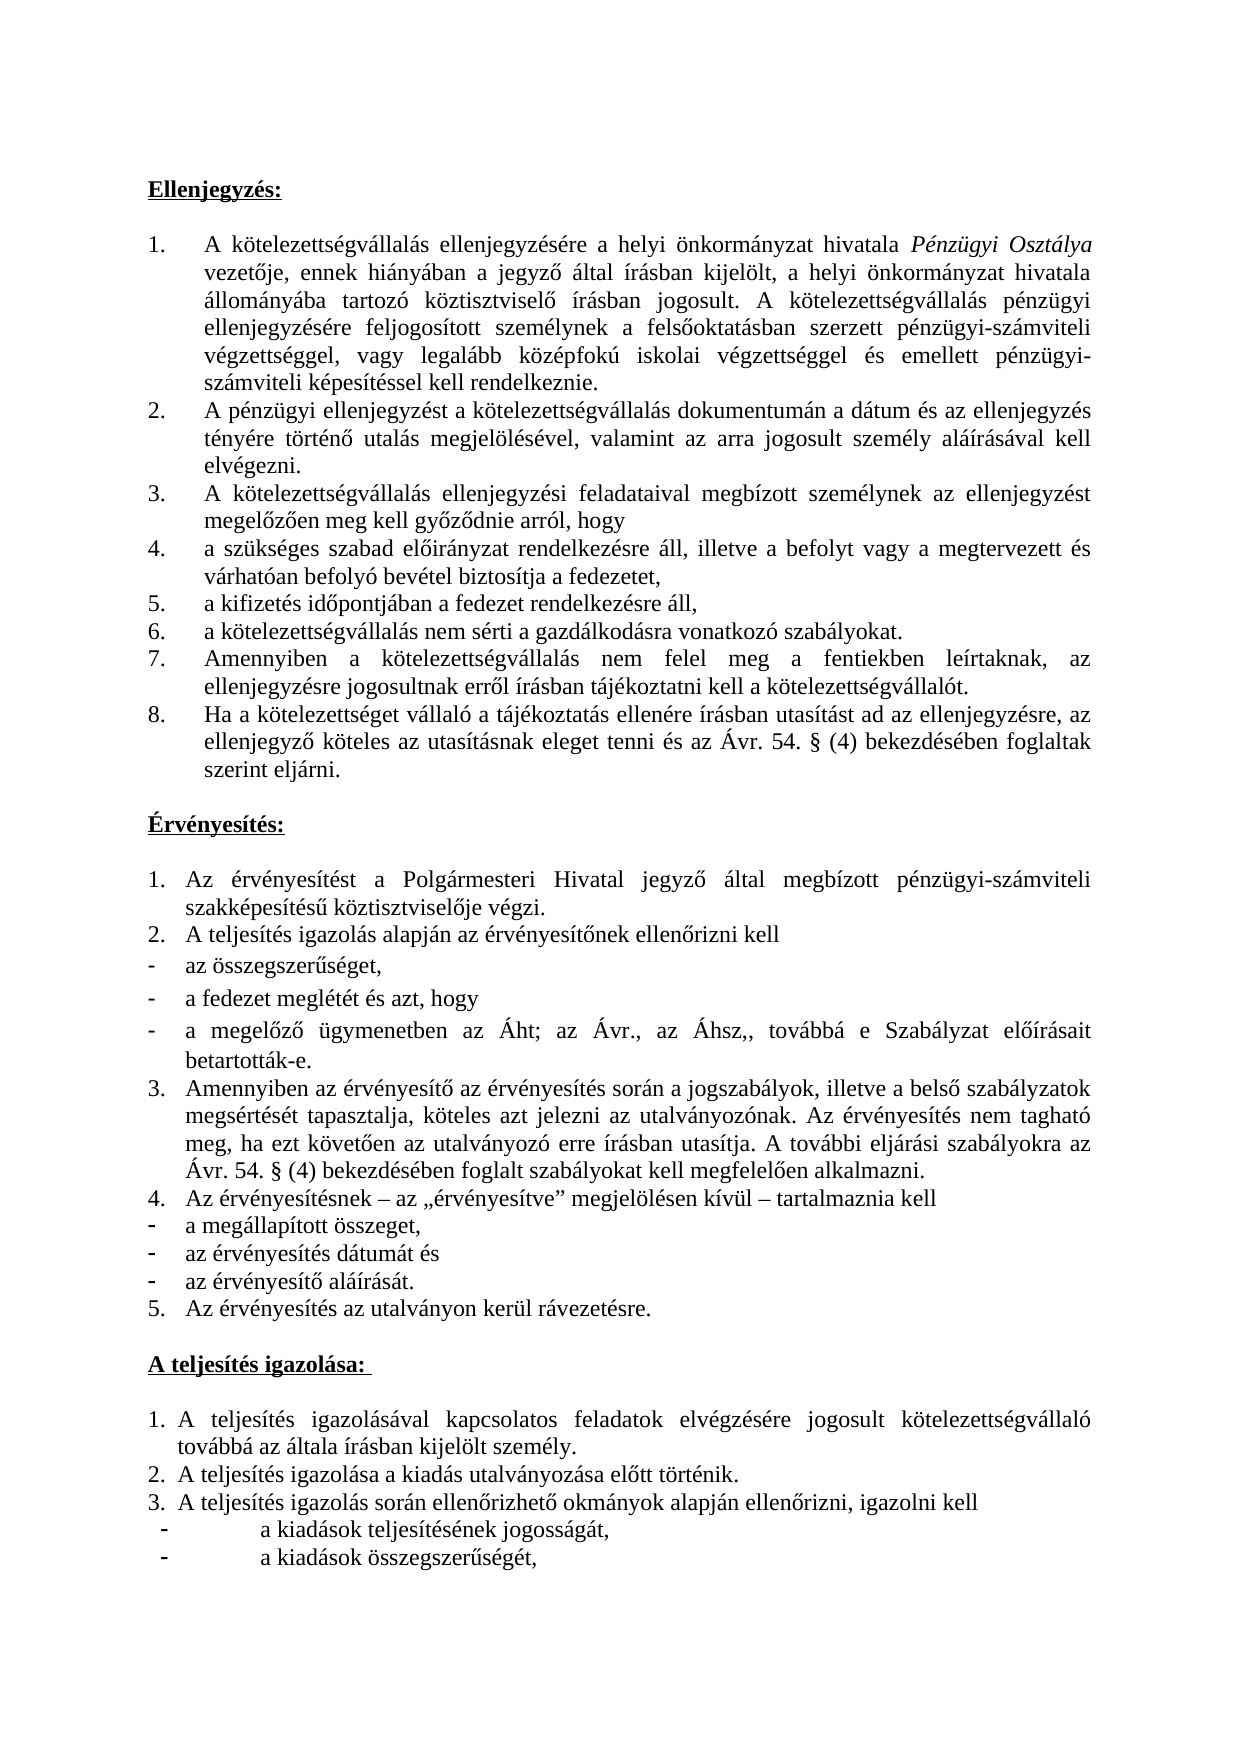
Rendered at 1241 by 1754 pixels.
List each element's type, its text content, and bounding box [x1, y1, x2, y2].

list a kiadások összegszerűségét, [148, 1543, 1093, 1570]
list a kiadások teljesítésének jogosságát, [148, 1515, 1093, 1543]
list Ha a kötelezettséget vállaló a tájékoztatás ellenére írásban utasítást ad az ellenjegyzésre, az ellenjegyző köteles az utasításnak eleget tenni és az Ávr. 54. § (4) bekezdésében foglaltak szerint eljárni. [148, 700, 1093, 782]
list az érvényesítés dátumát és [148, 1239, 1093, 1267]
list A kötelezettségvállalás ellenjegyzési feladataival megbízott személynek az ellenjegyzést megelőzően meg kell győződnie arról, hogy [148, 479, 1093, 534]
text Ellenjegyzés: [148, 175, 1093, 203]
list Amennyiben a kötelezettségvállalás nem felel meg a fentiekben leírtaknak, az ellenjegyzésre jogosultnak erről írásban tájékoztatni kell a kötelezettségvállalót. [148, 644, 1093, 700]
list A teljesítés igazolásával kapcsolatos feladatok elvégzésére jogosult kötelezettségvállaló továbbá az általa írásban kijelölt személy. [148, 1405, 1093, 1460]
list a megállapított összeget, [148, 1212, 1093, 1239]
list az érvényesítő aláírását. [148, 1267, 1093, 1294]
list a megelőző ügymenetben az Áht; az Ávr., az Áhsz,, továbbá e Szabályzat előírásait betartották-e. [148, 1013, 1093, 1073]
list A teljesítés igazolás alapján az érvényesítőnek ellenőrizni kell [148, 921, 1093, 948]
list Az érvényesítésnek – az „érvényesítve” megjelölésen kívül – tartalmaznia kell [148, 1184, 1093, 1212]
list a kifizetés időpontjában a fedezet rendelkezésre áll, [148, 589, 1093, 617]
list A pénzügyi ellenjegyzést a kötelezettségvállalás dokumentumán a dátum és az ellenjegyzés tényére történő utalás megjelölésével, valamint az arra jogosult személy aláírásával kell elvégezni. [148, 396, 1093, 479]
list a szükséges szabad előirányzat rendelkezésre áll, illetve a befolyt vagy a megtervezett és várhatóan befolyó bevétel biztosítja a fedezetet, [148, 534, 1093, 589]
text Érvényesítés: [148, 810, 1093, 838]
list az összegszerűséget, [148, 948, 1093, 981]
list Amennyiben az érvényesítő az érvényesítés során a jogszabályok, illetve a belső szabályzatok megsértését tapasztalja, köteles azt jelezni az utalványozónak. Az érvényesítés nem tagható meg, ha ezt követően az utalványozó erre írásban utasítja. A további eljárási szabályokra az Ávr. 54. § (4) bekezdésében foglalt szabályokat kell megfelelően alkalmazni. [148, 1073, 1093, 1184]
list a fedezet meglétét és azt, hogy [148, 981, 1093, 1013]
list A kötelezettségvállalás ellenjegyzésére a helyi önkormányzat hivatala Pénzügyi Osztálya vezetője, ennek hiányában a jegyző által írásban kijelölt, a helyi önkormányzat hivatala állományába tartozó köztisztviselő írásban jogosult. A kötelezettségvállalás pénzügyi ellenjegyzésére feljogosított személynek a felsőoktatásban szerzett pénzügyi-számviteli végzettséggel, vagy legalább középfokú iskolai végzettséggel és emellett pénzügyi-számviteli képesítéssel kell rendelkeznie. [148, 230, 1093, 396]
list Az érvényesítés az utalványon kerül rávezetésre. [148, 1294, 1093, 1322]
text A teljesítés igazolása: [148, 1349, 1093, 1377]
list A teljesítés igazolás során ellenőrizhető okmányok alapján ellenőrizni, igazolni kell [148, 1488, 1093, 1515]
list Az érvényesítést a Polgármesteri Hivatal jegyző által megbízott pénzügyi-számviteli szakképesítésű köztisztviselője végzi. [148, 865, 1093, 921]
list A teljesítés igazolása a kiadás utalványozása előtt történik. [148, 1460, 1093, 1488]
list a kötelezettségvállalás nem sérti a gazdálkodásra vonatkozó szabályokat. [148, 617, 1093, 644]
